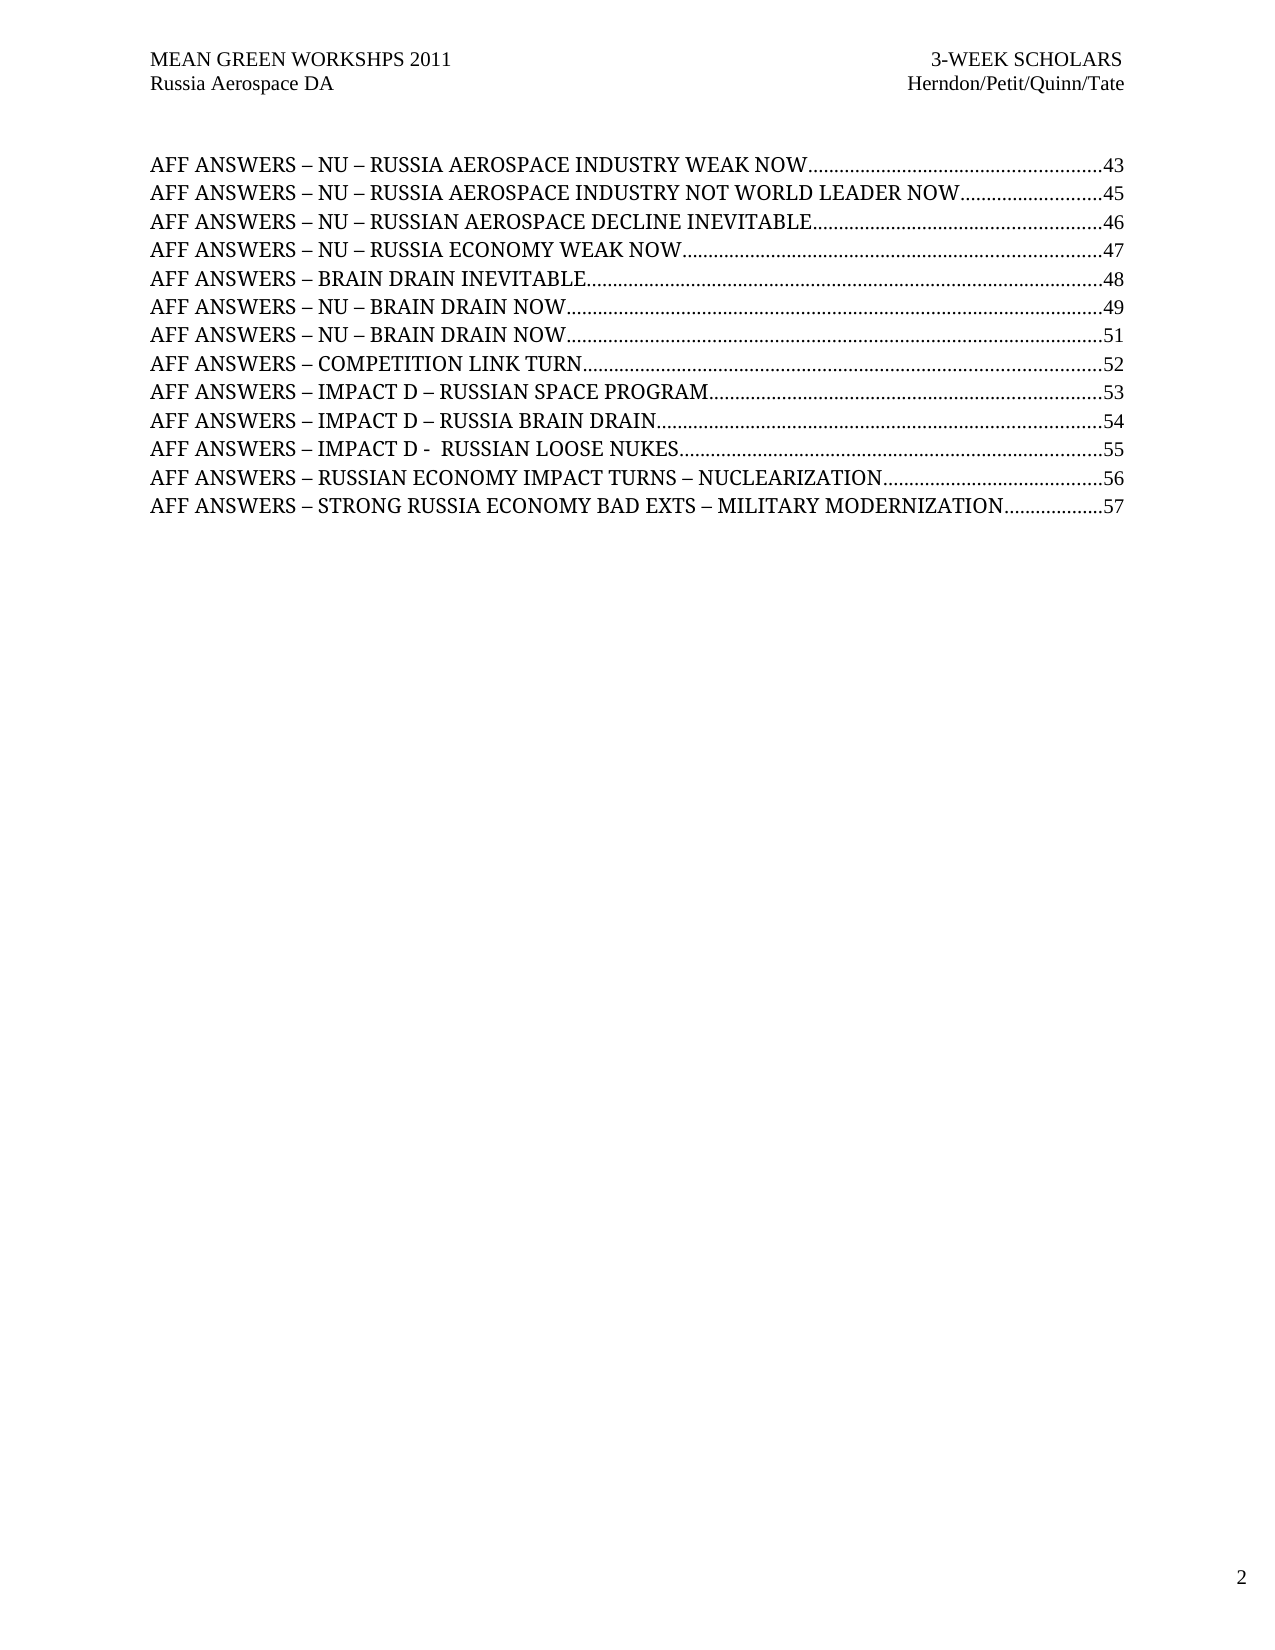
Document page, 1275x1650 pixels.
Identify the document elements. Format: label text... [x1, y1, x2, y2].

text aff answers – IMPACT D – RUSSIA BRAIN DRAIN 54 [150, 406, 1125, 434]
text aff answers – nu – russia aerospace industry not world leader now 45 [150, 178, 1125, 207]
text aff answers – strong russia economy bad exts – military modernization 57 [150, 491, 1125, 520]
text aff answers – nu – brain drain now 51 [150, 321, 1125, 349]
text aff answers – brain drain inevitable 48 [150, 264, 1125, 292]
text aff answers – nu – brain drain now 49 [150, 292, 1125, 321]
text aff answers – nu – russia aerospace industry weak now 43 [150, 150, 1125, 178]
text aff answers – nu – russian aerospace decline inevitable 46 [150, 207, 1125, 235]
text aff answers – nu – russia economy weak now 47 [150, 235, 1125, 264]
text aff answers – IMPACT D - russian loose nukes 55 [150, 434, 1125, 463]
text aff answers – competition link turn 52 [150, 349, 1125, 377]
text aff answers – impact d – russian space program 53 [150, 377, 1125, 406]
text aff answers – russian economy impact turns – nuclearization 56 [150, 463, 1125, 491]
